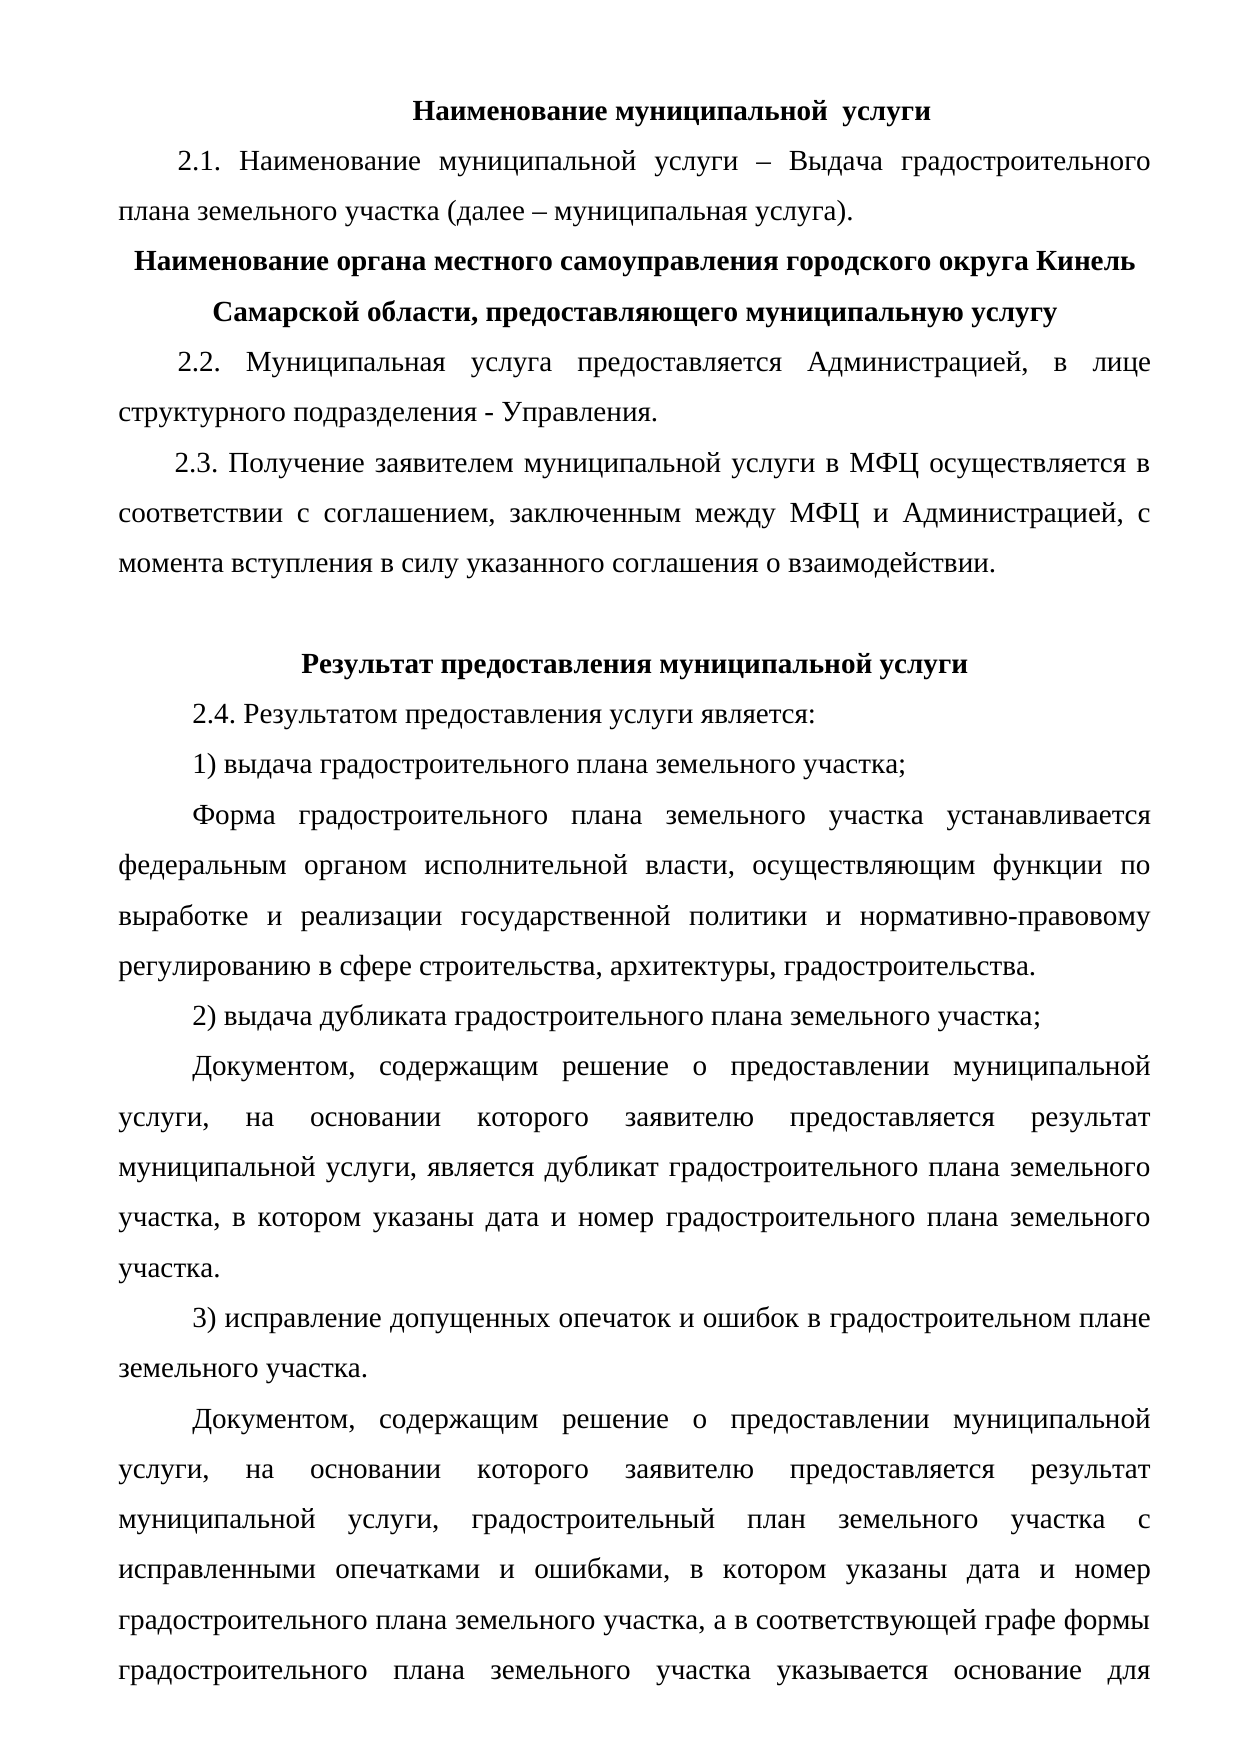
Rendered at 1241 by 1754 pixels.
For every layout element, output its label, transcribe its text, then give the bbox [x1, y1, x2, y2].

text 2.1. Наименование муниципальной услуги – Выдача градостроительного плана земельного участка (далее – муниципальная услуга). [118, 143, 1152, 227]
text 2.4. Результатом предоставления услуги является: [118, 696, 1152, 730]
text 1) выдача градостроительного плана земельного участка; [118, 747, 1152, 780]
text Наименование органа местного самоуправления городского округа Кинель Самарской области, предоставляющего муниципальную услугу [118, 243, 1152, 327]
text Наименование муниципальной услуги [118, 93, 1152, 126]
text 2) выдача дубликата градостроительного плана земельного участка; [118, 998, 1152, 1032]
text 2.2. Муниципальная услуга предоставляется Администрацией, в лице структурного подразделения - Управления. [118, 344, 1152, 428]
text 3) исправление допущенных опечаток и ошибок в градостроительном плане земельного участка. [118, 1300, 1152, 1384]
text 2.3. Получение заявителем муниципальной услуги в МФЦ осуществляется в соответствии с соглашением, заключенным между МФЦ и Администрацией, с момента вступления в силу указанного соглашения о взаимодействии. [118, 445, 1152, 579]
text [118, 1401, 1152, 1686]
text Документом, содержащим решение о предоставлении муниципальной услуги, на основании которого заявителю предоставляется результат муниципальной услуги, является дубликат градостроительного плана земельного участка, в котором указаны дата и номер градостроительного плана земельного участка. [118, 1048, 1152, 1283]
text Результат предоставления муниципальной услуги [118, 646, 1152, 679]
text Форма градостроительного плана земельного участка устанавливается федеральным органом исполнительной власти, осуществляющим функции по выработке и реализации государственной политики и нормативно-правовому регулированию в сфере строительства, архитектуры, градостроительства. [118, 797, 1152, 981]
